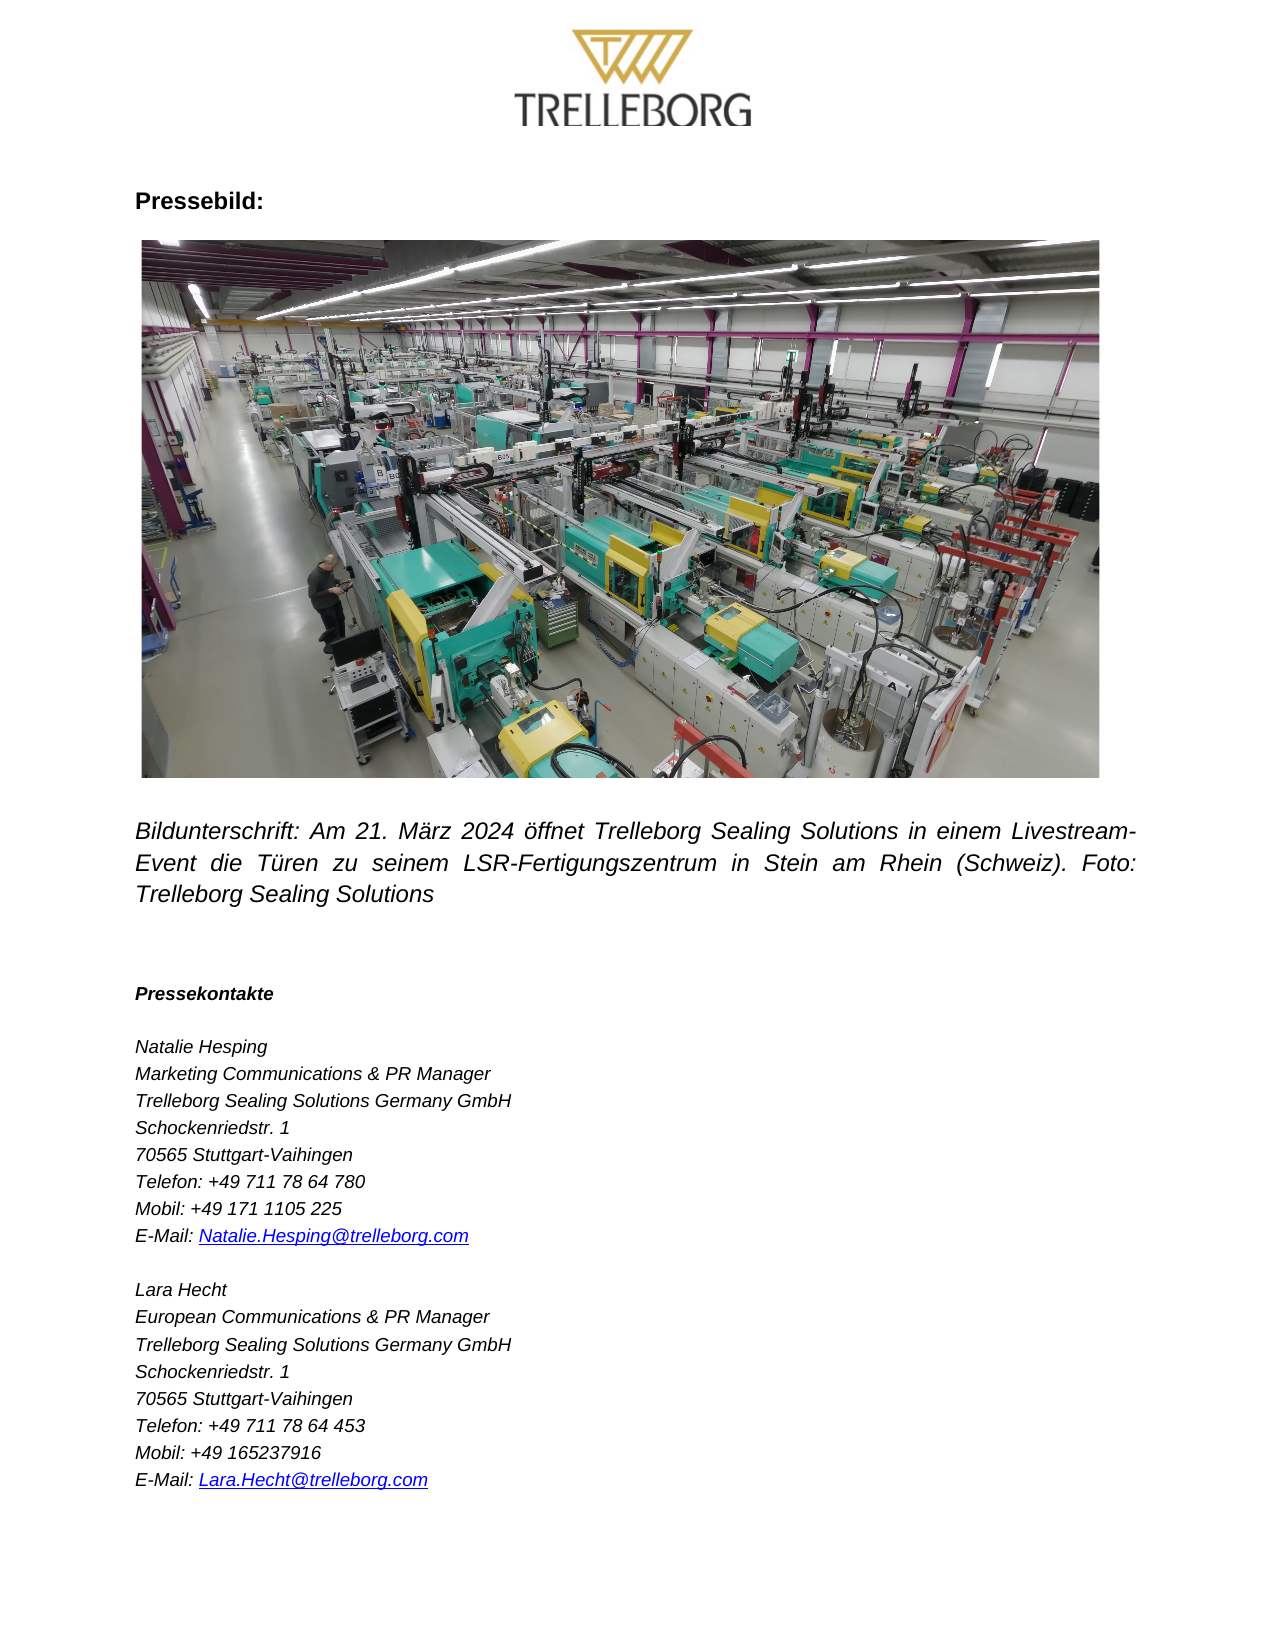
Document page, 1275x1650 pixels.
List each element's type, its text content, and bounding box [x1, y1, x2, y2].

text Lara Hecht [135, 1275, 1140, 1302]
text Natalie Hesping [135, 1031, 1140, 1058]
text Trelleborg Sealing Solutions Germany GmbH [135, 1086, 1140, 1113]
text 70565 Stuttgart-Vaihingen [135, 1140, 1140, 1167]
text Trelleborg Sealing Solutions Germany GmbH [135, 1329, 1140, 1356]
text Mobil: +49 171 1105 225 [135, 1194, 1140, 1221]
text Mobil: +49 165237916 [135, 1438, 1140, 1465]
text Schockenriedstr. 1 [135, 1113, 1140, 1140]
picture [141, 240, 1100, 778]
text Telefon: +49 711 78 64 780 [135, 1167, 1140, 1194]
text Marketing Communications & PR Manager [135, 1058, 1140, 1086]
text Bildunterschrift: Am 21. März 2024 öffnet Trelleborg Sealing Solutions in einem Livestream-Event die Türen zu seinem LSR-Fertigungszentrum in Stein am Rhein (Schweiz). Foto: Trelleborg Sealing Solutions [135, 817, 1140, 908]
text European Communications & PR Manager [135, 1302, 1140, 1329]
text Telefon: +49 711 78 64 453 [135, 1411, 1140, 1438]
text Pressekontakte [135, 983, 1140, 1004]
text E-Mail: Natalie.Hesping@trelleborg.com [135, 1221, 1140, 1248]
text Schockenriedstr. 1 [135, 1356, 1140, 1383]
text Pressebild: [135, 187, 1140, 215]
text E-Mail: Lara.Hecht@trelleborg.com [135, 1465, 1140, 1492]
text 70565 Stuttgart-Vaihingen [135, 1383, 1140, 1411]
picture [514, 28, 752, 125]
